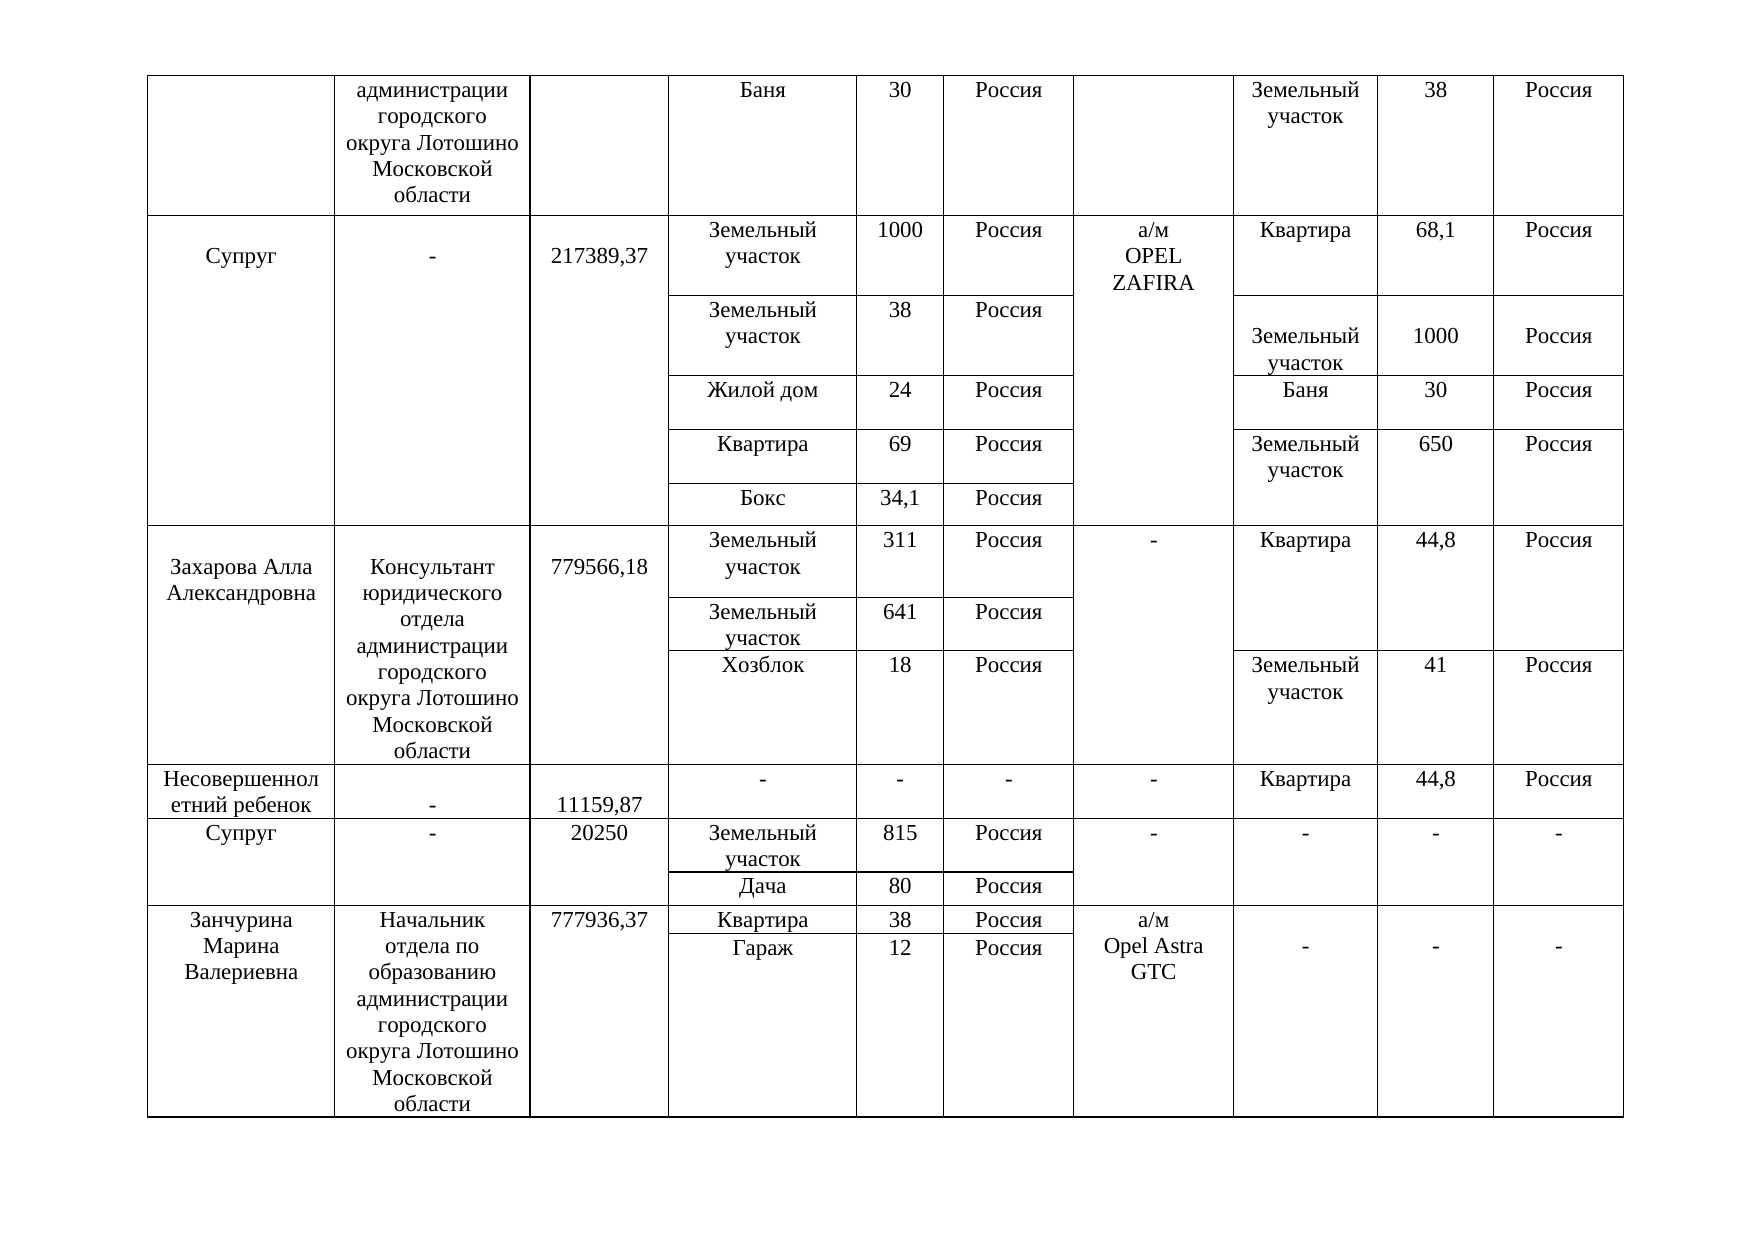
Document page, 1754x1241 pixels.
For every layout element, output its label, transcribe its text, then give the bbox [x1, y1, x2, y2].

table_cell 777936,37 [531, 906, 668, 1116]
table_cell Земельный участок [669, 216, 856, 295]
table_cell - [1378, 819, 1493, 904]
table_cell 779566,18 [531, 526, 668, 763]
table_cell 44,8 [1378, 765, 1493, 818]
table_cell Россия [944, 376, 1073, 429]
table_cell Россия [944, 430, 1073, 483]
table_cell - [669, 765, 856, 818]
table_cell - [335, 765, 529, 818]
table_cell Баня [669, 76, 856, 215]
table_cell Земельный участок [669, 526, 856, 597]
table_cell - [1494, 819, 1623, 904]
table_cell 38 [857, 296, 943, 375]
table_cell Жилой дом [669, 376, 856, 429]
table_cell Захарова Алла Александровна [148, 526, 334, 763]
table_cell Россия [944, 598, 1073, 650]
table_cell 44,8 [1378, 526, 1493, 650]
table_cell 217389,37 [531, 216, 668, 525]
table_cell Россия [1494, 376, 1623, 429]
table_cell Россия [1494, 651, 1623, 763]
table_cell Супруг [148, 216, 334, 525]
table_cell Несовершеннолетний ребенок [148, 765, 334, 818]
table_cell Квартира [1234, 765, 1377, 818]
table_cell Дача [669, 873, 856, 904]
table_cell Россия [944, 819, 1073, 871]
table_cell - [1074, 765, 1233, 818]
table_cell Земельный участок [669, 598, 856, 650]
table_cell Гараж [669, 934, 856, 1116]
table_cell Занчурина Марина Валериевна [148, 906, 334, 1116]
table_cell Супруг [148, 819, 334, 904]
table_cell Россия [944, 216, 1073, 295]
table_cell - [944, 765, 1073, 818]
table_cell а/м Opel Astra GTC [1074, 906, 1233, 1116]
table_cell Россия [1494, 76, 1623, 215]
table_cell Россия [944, 873, 1073, 904]
table_cell Россия [1494, 216, 1623, 295]
table_cell 641 [857, 598, 943, 650]
table_cell Квартира [669, 906, 856, 933]
table_cell 38 [1378, 76, 1493, 215]
table_cell 30 [857, 76, 943, 215]
table_cell Баня [1234, 376, 1377, 429]
table_cell Россия [944, 934, 1073, 1116]
table_cell 311 [857, 526, 943, 597]
table_cell 30 [1378, 376, 1493, 429]
table_cell Россия [944, 296, 1073, 375]
table_cell 650 [1378, 430, 1493, 525]
table_cell Россия [944, 651, 1073, 763]
table_cell а/м OPEL ZAFIRA [1074, 216, 1233, 525]
table_cell 69 [857, 430, 943, 483]
table_cell Россия [1494, 296, 1623, 375]
table_cell Россия [944, 484, 1073, 525]
table_cell 815 [857, 819, 943, 871]
table_cell Земельный участок [1234, 296, 1377, 375]
table_cell Консультант юридического отдела администрации городского округа Лотошино Московской области [335, 526, 529, 763]
table_cell 24 [857, 376, 943, 429]
table_cell 80 [857, 873, 943, 904]
table_cell 1000 [1378, 296, 1493, 375]
table_cell - [335, 819, 529, 904]
table_cell Хозблок [669, 651, 856, 763]
table_cell 18 [857, 651, 943, 763]
table_cell 12 [857, 934, 943, 1116]
table_cell 11159,87 [531, 765, 668, 818]
table_cell - [1234, 819, 1377, 904]
table_cell Квартира [1234, 216, 1377, 295]
table_cell - [1494, 906, 1623, 1116]
table_cell - [1378, 906, 1493, 1116]
table_cell Земельный участок [669, 296, 856, 375]
table_cell Бокс [669, 484, 856, 525]
table_cell 20250 [531, 819, 668, 904]
table_cell 1000 [857, 216, 943, 295]
table_cell Земельный участок [1234, 76, 1377, 215]
table_cell Россия [1494, 526, 1623, 650]
table_cell Земельный участок [669, 819, 856, 871]
table_cell Россия [944, 76, 1073, 215]
table_cell - [1074, 526, 1233, 763]
table_cell Начальник отдела по образованию администрации городского округа Лотошино Московской области [335, 906, 529, 1116]
table_cell 41 [1378, 651, 1493, 763]
table_cell - [1074, 819, 1233, 904]
table_cell Квартира [669, 430, 856, 483]
table_cell - [335, 216, 529, 525]
table_cell - [857, 765, 943, 818]
table_cell Земельный участок [1234, 430, 1377, 525]
table_cell Россия [1494, 430, 1623, 525]
table_cell 38 [857, 906, 943, 933]
table_cell 68,1 [1378, 216, 1493, 295]
table_cell Россия [944, 526, 1073, 597]
table_cell Россия [944, 906, 1073, 933]
table_cell Россия [1494, 765, 1623, 818]
table_cell Квартира [1234, 526, 1377, 650]
table_cell Земельный участок [1234, 651, 1377, 763]
table_cell 34,1 [857, 484, 943, 525]
table_cell - [1234, 906, 1377, 1116]
